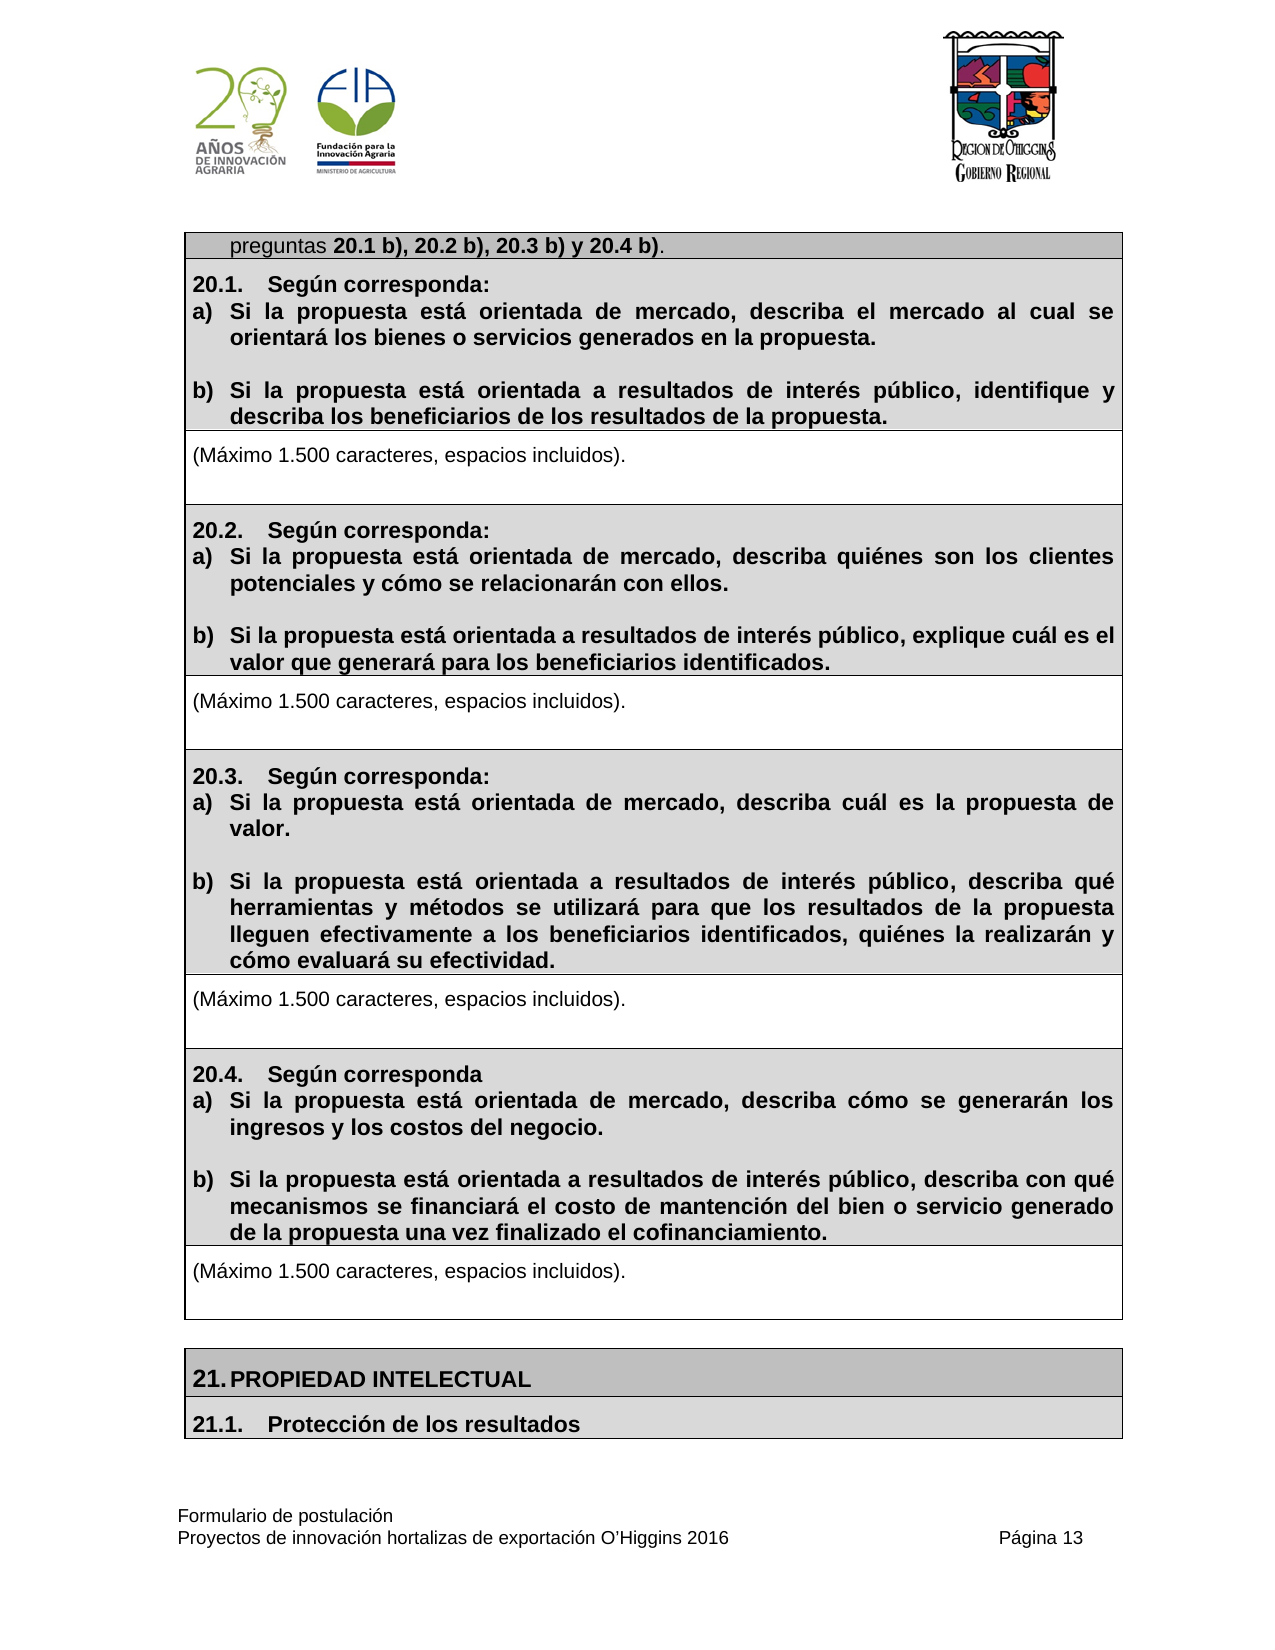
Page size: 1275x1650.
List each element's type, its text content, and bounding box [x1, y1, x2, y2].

table_cell Protección de los resultados [186, 1397, 1122, 1438]
table_cell (Máximo 1.500 caracteres, espacios incluidos). [186, 975, 1122, 1047]
table_cell Según corresponda: Si la propuesta está orientada de mercado, describa cuál es la propuesta de valor. Si la propuesta está orientada a resultados de interés público, describa qué herramientas y métodos se utilizará para que los resultados de la propuesta lleguen efectivamente a los beneficiarios identificados, quiénes la realizarán y cómo evaluará su efectividad. [186, 750, 1122, 973]
table_cell Según corresponda: Si la propuesta está orientada de mercado, describa el mercado al cual se orientará los bienes o servicios generados en la propuesta. Si la propuesta está orientada a resultados de interés público, identifique y describa los beneficiarios de los resultados de la propuesta. [186, 259, 1122, 429]
table_cell (Máximo 1.500 caracteres, espacios incluidos). [186, 676, 1122, 749]
table_cell (Máximo 1.500 caracteres, espacios incluidos). [186, 1246, 1122, 1319]
table_header PROPIEDAD INTELECTUAL [186, 1349, 1122, 1396]
table_cell (Máximo 1.500 caracteres, espacios incluidos). [186, 431, 1122, 503]
table_cell Según corresponda Si la propuesta está orientada de mercado, describa cómo se generarán los ingresos y los costos del negocio. Si la propuesta está orientada a resultados de interés público, describa con qué mecanismos se financiará el costo de mantención del bien o servicio generado de la propuesta una vez finalizado el cofinanciamiento. [186, 1049, 1122, 1245]
table_cell Según corresponda: Si la propuesta está orientada de mercado, describa quiénes son los clientes potenciales y cómo se relacionarán con ellos. Si la propuesta está orientada a resultados de interés público, explique cuál es el valor que generará para los beneficiarios identificados. [186, 505, 1122, 675]
picture [176, 31, 1064, 182]
